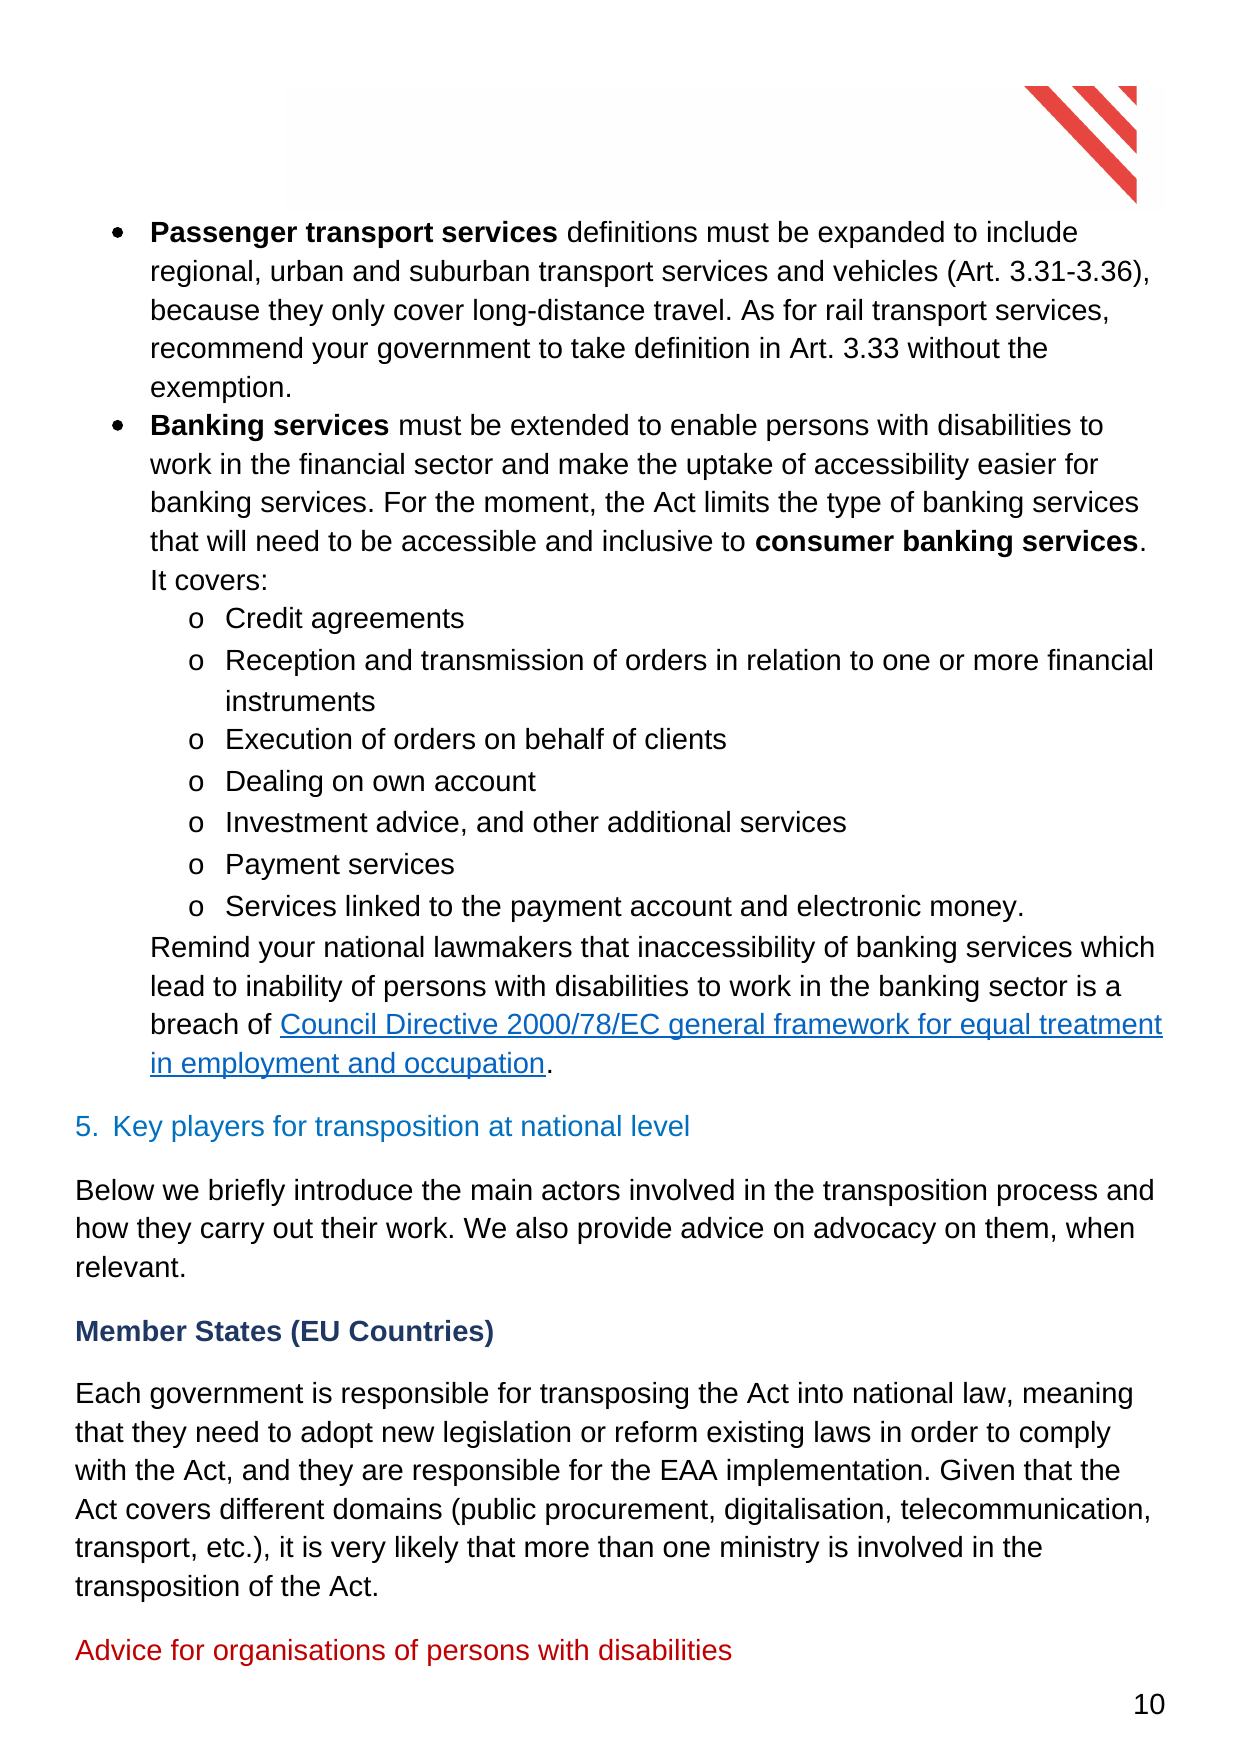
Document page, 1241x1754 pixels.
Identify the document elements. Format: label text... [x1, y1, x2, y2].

list Dealing on own account [187, 764, 1165, 800]
text Each government is responsible for transposing the Act into national law, meaning that they need to adopt new legislation or reform existing laws in order to comply with the Act, and they are responsible for the EAA implementation. Given that the Act covers different domains (public procurement, digitalisation, telecommunication, transport, etc.), it is very likely that more than one ministry is involved in the transposition of the Act. [75, 1376, 1165, 1603]
list Banking services must be extended to enable persons with disabilities to work in the financial sector and make the uptake of accessibility easier for banking services. For the moment, the Act limits the type of banking services that will need to be accessible and inclusive to consumer banking services. It covers: [112, 408, 1165, 596]
subtitle Key players for transposition at national level [75, 1109, 1165, 1143]
list Remind your national lawmakers that inaccessibility of banking services which lead to inability of persons with disabilities to work in the banking sector is a breach of Council Directive 2000/78/EC general framework for equal treatment in employment and occupation. [150, 930, 1165, 1079]
list Execution of orders on behalf of clients [187, 722, 1165, 758]
list Credit agreements [187, 601, 1165, 637]
subtitle Member States (EU Countries) [75, 1313, 1165, 1347]
list Payment services [187, 847, 1165, 883]
list Reception and transmission of orders in relation to one or more financial instruments [187, 643, 1165, 717]
list Services linked to the payment account and electronic money. [187, 889, 1165, 925]
text Below we briefly introduce the main actors involved in the transposition process and how they carry out their work. We also provide advice on advocacy on them, when relevant. [75, 1173, 1165, 1283]
text Advice for organisations of persons with disabilities [75, 1633, 1165, 1666]
list Investment advice, and other additional services [187, 806, 1165, 842]
picture [286, 86, 1166, 211]
